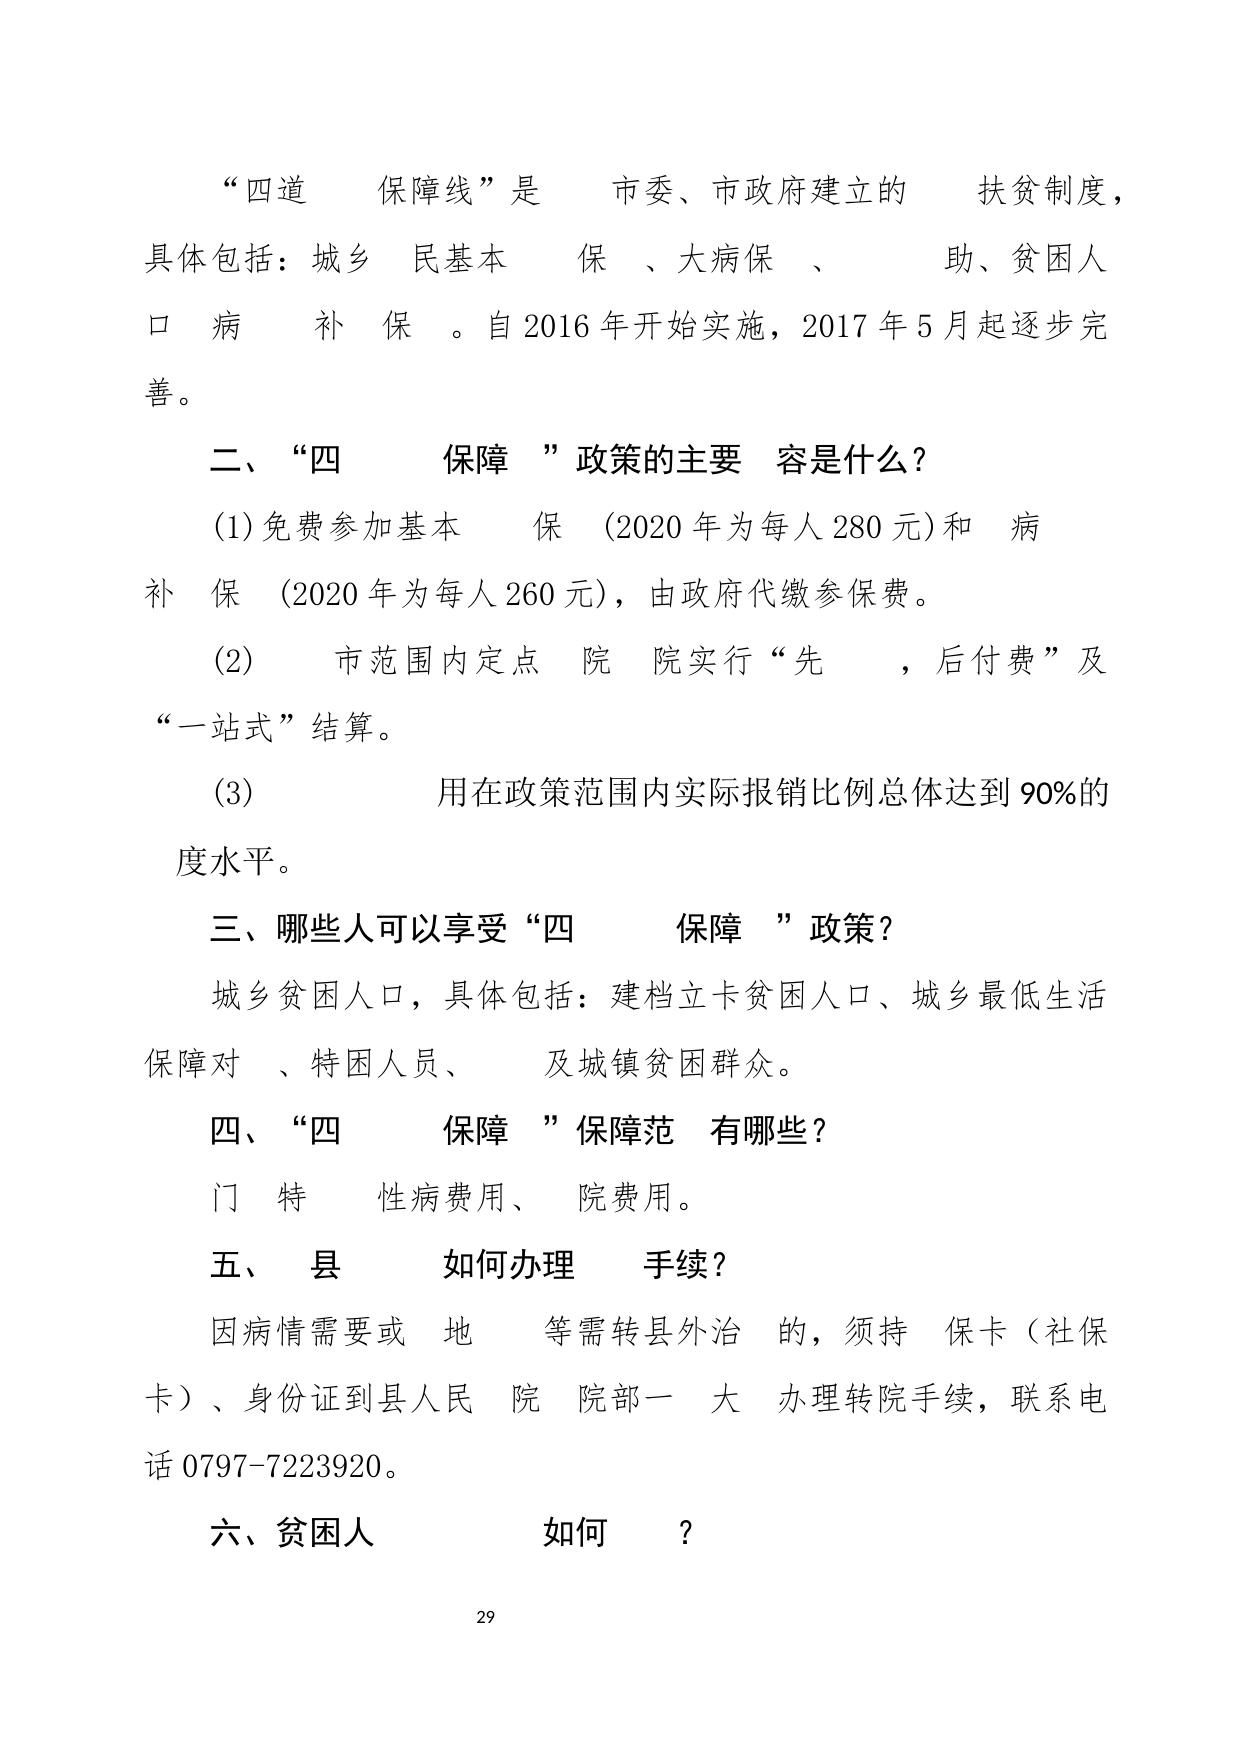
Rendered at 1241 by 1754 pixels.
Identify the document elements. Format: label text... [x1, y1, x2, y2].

text 因病情需要或异地急诊等需转县外治疗的，须持医保卡（社保卡）、身份证到县人民医院住院部一楼大厅办理转院手续，联系电话0797-7223920。 [142, 1295, 1110, 1497]
text 五、到县外就医如何办理转院手续？ [142, 1228, 1110, 1295]
text (2)赣州市范围内定点医院住院实行“先诊疗，后付费”及“一站式”结算。 [142, 624, 1110, 759]
text (1)免费参加基本医疗保险(2020年为每人280元)和疾病医疗补充保险(2020年为每人260元)，由政府代缴参保费。 [142, 490, 1110, 624]
text 城乡贫困人口，具体包括：建档立卡贫困人口、城乡最低生活保障对象、特困人员、孤儿及城镇贫困群众。 [142, 960, 1110, 1094]
text “四道医疗保障线”是赣州市委、市政府建立的健康扶贫制度，具体包括：城乡居民基本医疗保险、大病保险、医疗救助、贫困人口疾病医疗补充保险。自2016年开始实施，2017年5月起逐步完善。 [142, 155, 1110, 423]
text 六、贫困人口住院治疗如何报账？ [142, 1497, 1110, 1564]
text 四、“四道医疗保障线”保障范围有哪些？ [142, 1094, 1110, 1161]
text 二、“四道医疗保障线”政策的主要内容是什么？ [142, 423, 1110, 490]
text 三、哪些人可以享受“四道医疗保障线”政策？ [142, 893, 1110, 960]
text (3) 住院医疗费用在政策范围内实际报销比例总体达到90%的适度水平。 [142, 759, 1110, 893]
text 门诊特殊慢性病费用、住院费用。 [142, 1161, 1110, 1228]
